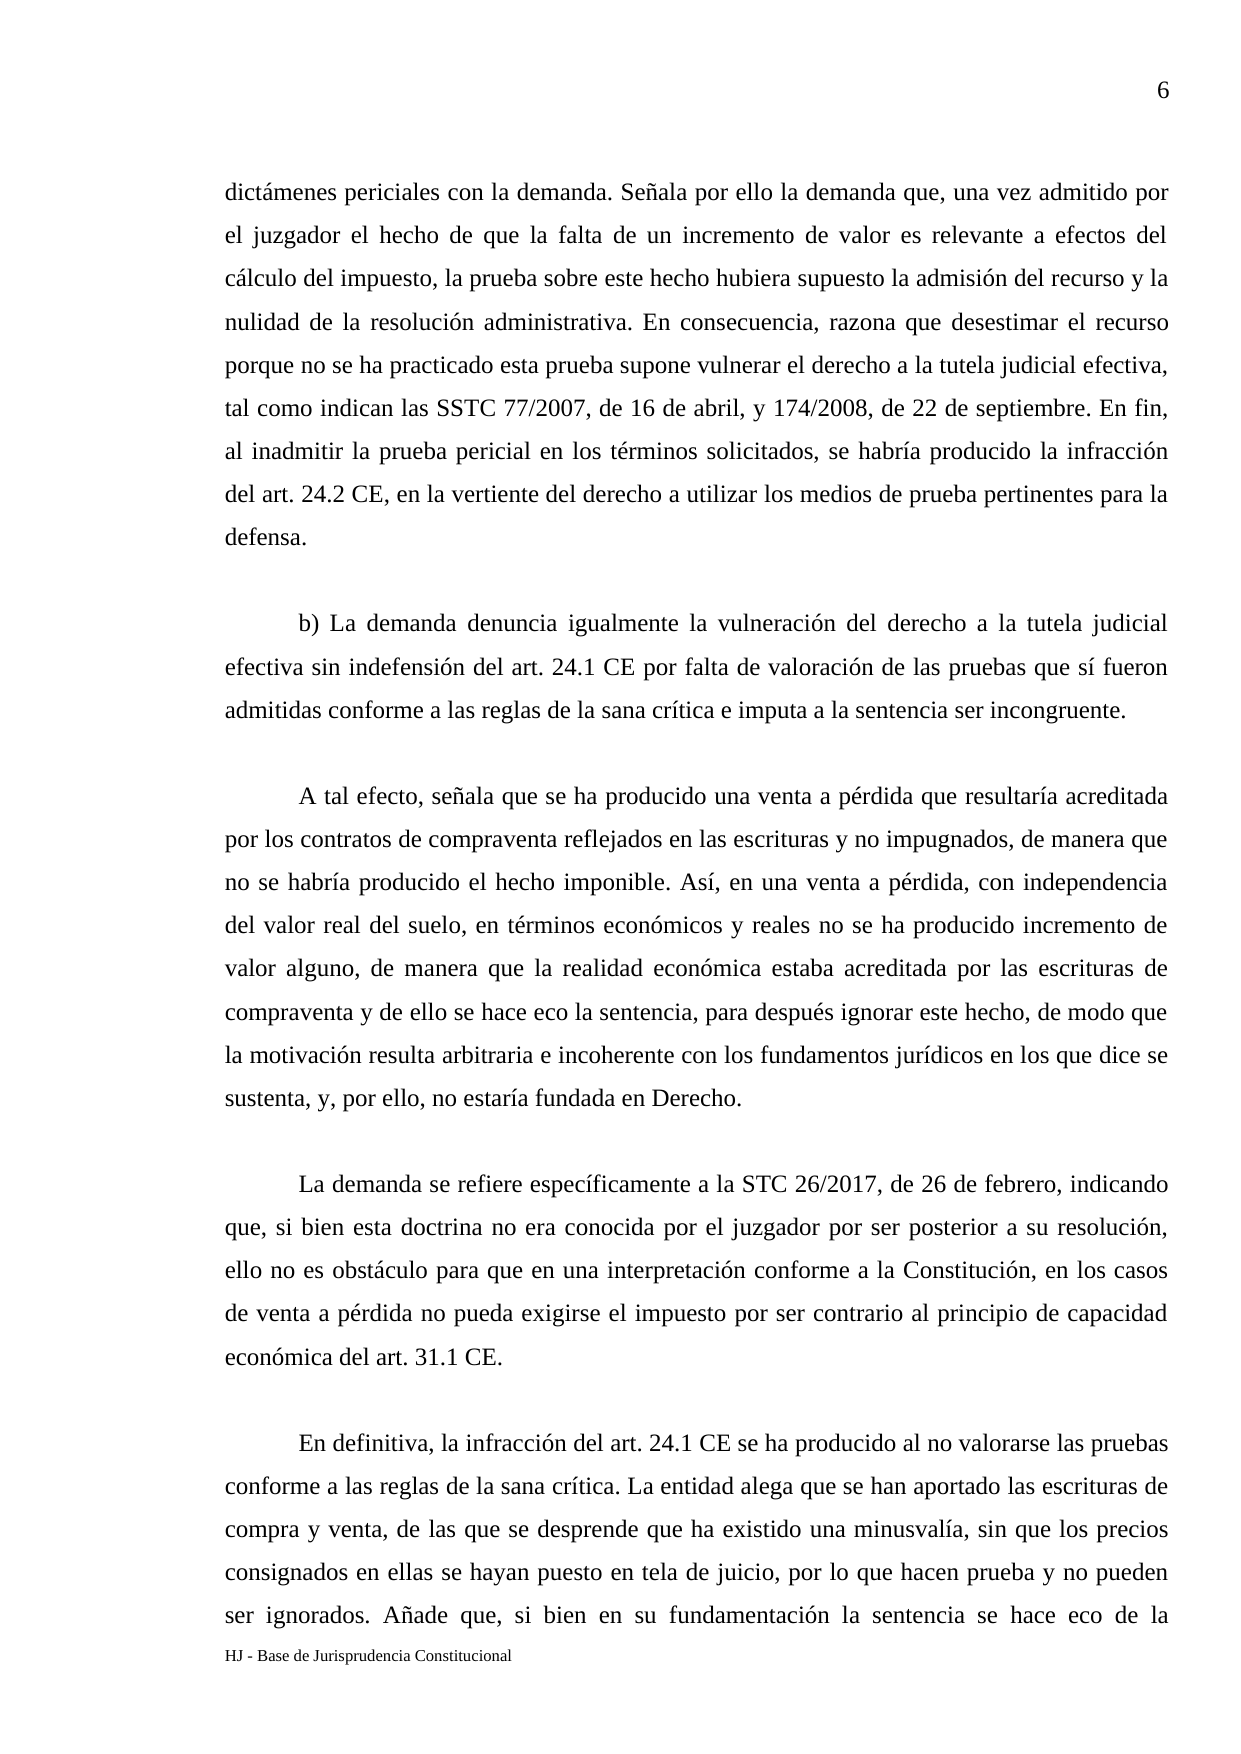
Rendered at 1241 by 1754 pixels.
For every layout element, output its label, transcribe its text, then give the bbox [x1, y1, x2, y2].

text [224, 1428, 1169, 1629]
text b) La demanda denuncia igualmente la vulneración del derecho a la tutela judicial efectiva sin indefensión del art. 24.1 CE por falta de valoración de las pruebas que sí fueron admitidas conforme a las reglas de la sana crítica e imputa a la sentencia ser incongruente. [224, 608, 1169, 723]
text La demanda se refiere específicamente a la STC 26/2017, de 26 de febrero, indicando que, si bien esta doctrina no era conocida por el juzgador por ser posterior a su resolución, ello no es obstáculo para que en una interpretación conforme a la Constitución, en los casos de venta a pérdida no pueda exigirse el impuesto por ser contrario al principio de capacidad económica del art. 31.1 CE. [224, 1169, 1169, 1370]
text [224, 177, 1169, 551]
text A tal efecto, señala que se ha producido una venta a pérdida que resultaría acreditada por los contratos de compraventa reflejados en las escrituras y no impugnados, de manera que no se habría producido el hecho imponible. Así, en una venta a pérdida, con independencia del valor real del suelo, en términos económicos y reales no se ha producido incremento de valor alguno, de manera que la realidad económica estaba acreditada por las escrituras de compraventa y de ello se hace eco la sentencia, para después ignorar este hecho, de modo que la motivación resulta arbitraria e incoherente con los fundamentos jurídicos en los que dice se sustenta, y, por ello, no estaría fundada en Derecho. [224, 781, 1169, 1112]
